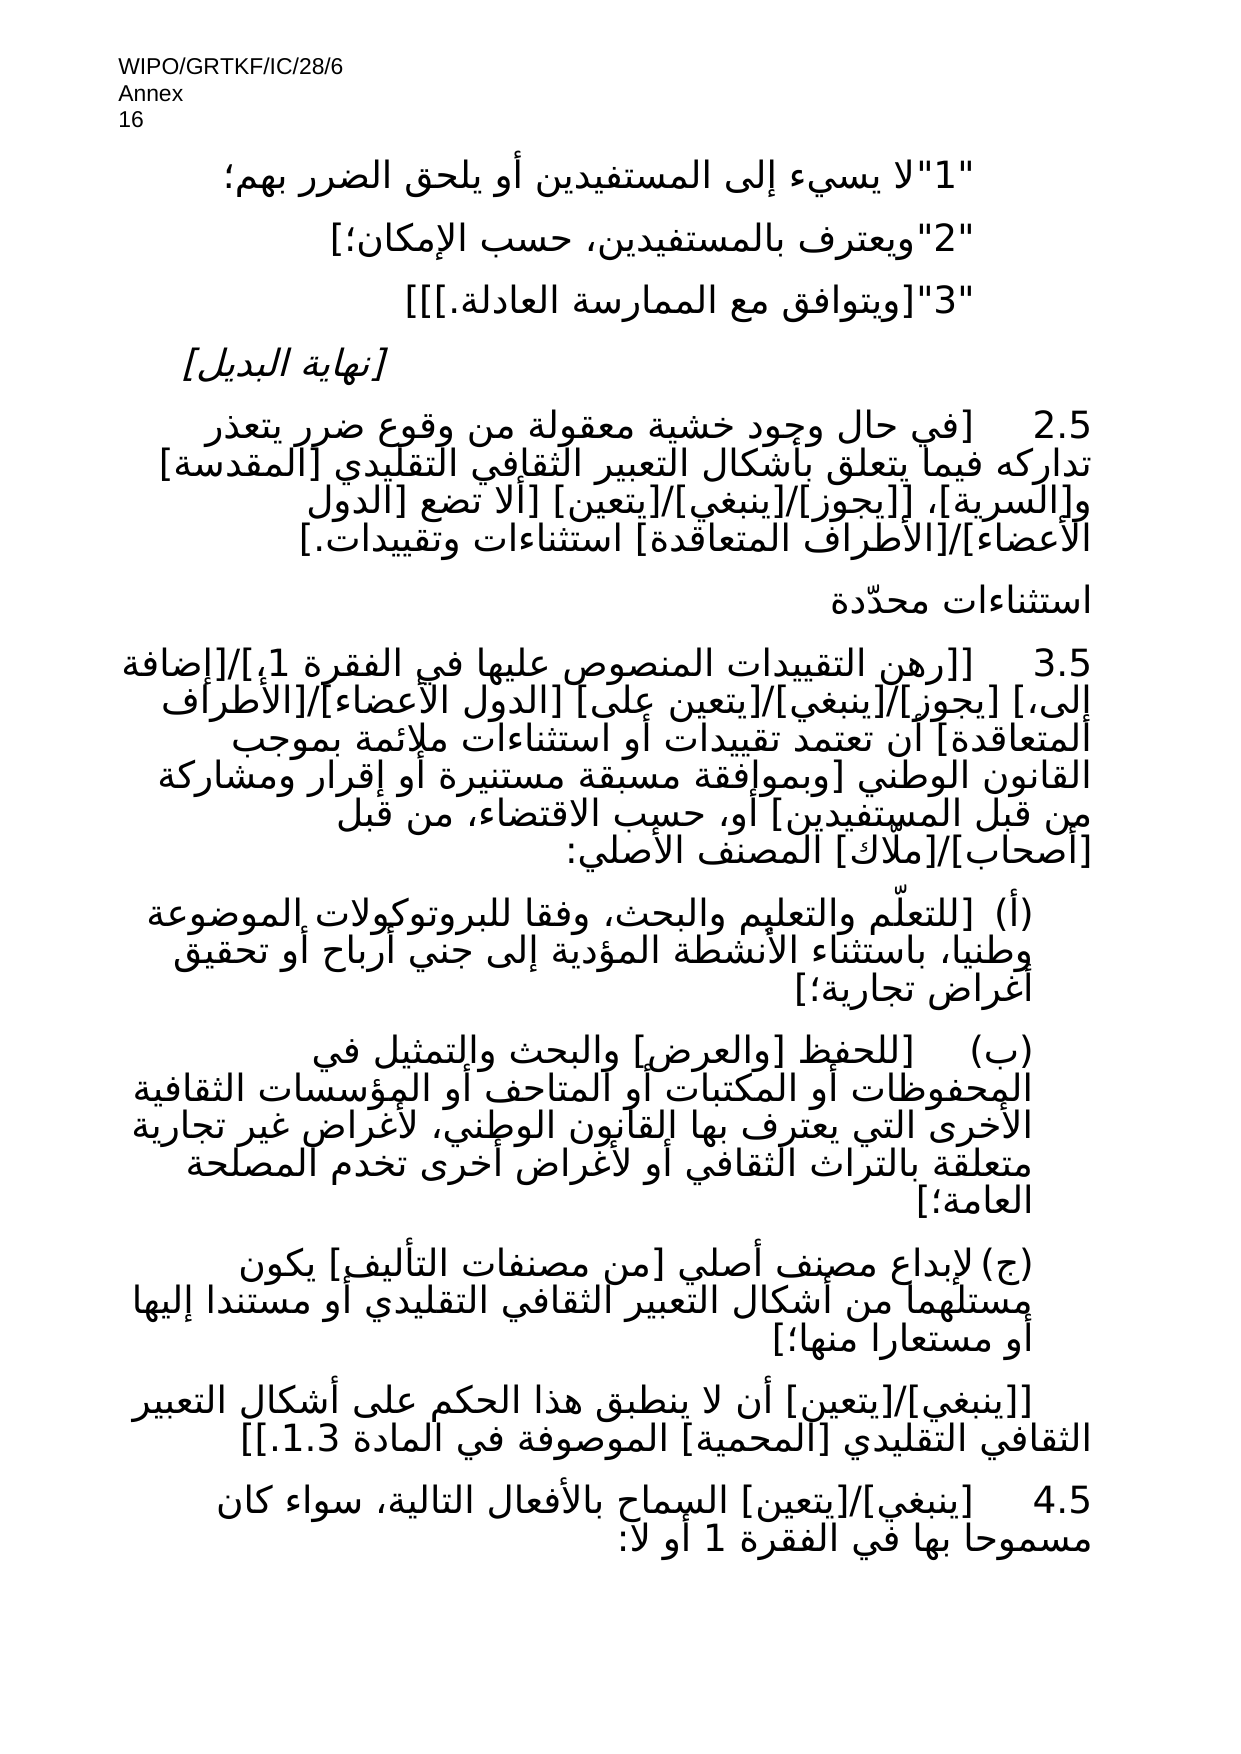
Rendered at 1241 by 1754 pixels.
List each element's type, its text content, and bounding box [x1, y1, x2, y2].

text "1" لا يسيء إلى المستفيدين أو يلحق الضرر بهم؛ [118, 158, 974, 196]
text 2.5 [في حال وجود خشية معقولة من وقوع ضرر يتعذر تداركه فيما يتعلق بأشكال التعبير الثقافي التقليدي [المقدسة] و[السرية]، [[يجوز]/[ينبغي]/[يتعين] [ألا تضع [الدول الأعضاء]/[الأطراف المتعاقدة] استثناءات وتقييدات.] [118, 408, 1092, 558]
text [نهاية البديل] [118, 346, 384, 383]
text (ج) لإبداع مصنف أصلي [من مصنفات التأليف] يكون مستلهما من أشكال التعبير الثقافي التقليدي أو مستندا إليها أو مستعارا منها؛] [118, 1246, 1033, 1358]
text "2" ويعترف بالمستفيدين، حسب الإمكان؛] [118, 221, 974, 258]
text استثناءات محدّدة [118, 583, 1092, 621]
text (أ) [للتعلّم والتعليم والبحث، وفقا للبروتوكولات الموضوعة وطنيا، باستثناء الأنشطة المؤدية إلى جني أرباح أو تحقيق أغراض تجارية؛] [118, 896, 1033, 1008]
text (ب) [للحفظ [والعرض] والبحث والتمثيل في المحفوظات أو المكتبات أو المتاحف أو المؤسسات الثقافية الأخرى التي يعترف بها القانون الوطني، لأغراض غير تجارية متعلقة بالتراث الثقافي أو لأغراض أخرى تخدم المصلحة العامة؛] [118, 1033, 1033, 1221]
text 4.5 [ينبغي]/[يتعين] السماح بالأفعال التالية، سواء كان مسموحا بها في الفقرة 1 أو لا: [118, 1483, 1092, 1558]
text "3" [ويتوافق مع الممارسة العادلة.]]] [118, 283, 974, 321]
text [[ينبغي]/[يتعين] أن لا ينطبق هذا الحكم على أشكال التعبير الثقافي التقليدي [المحمية] الموصوفة في المادة 1.3.]] [118, 1383, 1092, 1458]
text 3.5 [[رهن التقييدات المنصوص عليها في الفقرة 1،]/[إضافة إلى،] [يجوز]/[ينبغي]/[يتعين على] [الدول الأعضاء]/[الأطراف المتعاقدة] أن تعتمد تقييدات أو استثناءات ملائمة بموجب القانون الوطني [وبموافقة مسبقة مستنيرة أو إقرار ومشاركة من قبل المستفيدين] أو، حسب الاقتضاء، من قبل [أصحاب]/[ملّاك] المصنف الأصلي: [118, 646, 1092, 871]
